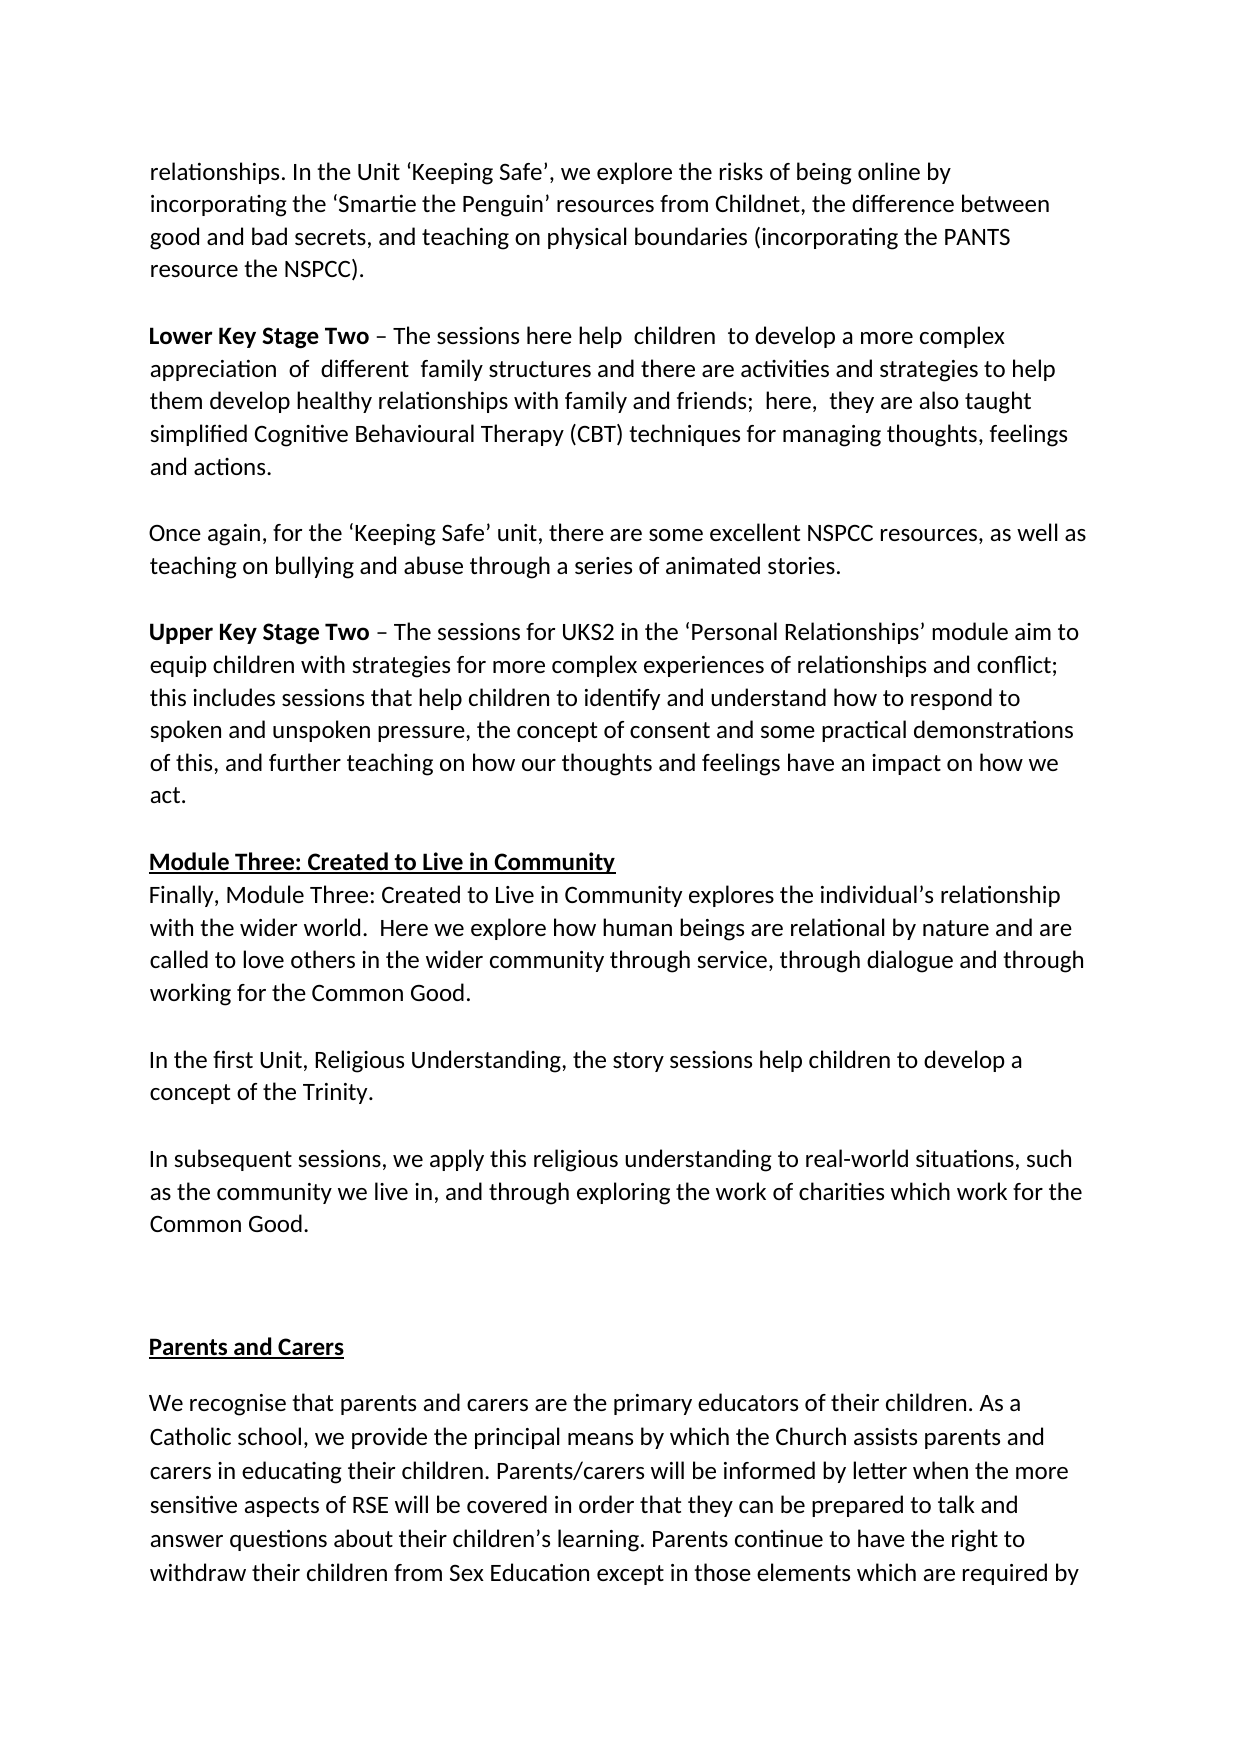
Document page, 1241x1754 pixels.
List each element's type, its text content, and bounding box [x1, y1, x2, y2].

text Lower Key Stage Two – The sessions here help children to develop a more complex appreciation of different family structures and there are activities and strategies to help them develop healthy relationships with family and friends; here, they are also taught simplified Cognitive Behavioural Therapy (CBT) techniques for managing thoughts, feelings and actions. [148, 320, 1090, 481]
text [148, 156, 1090, 284]
subtitle Module Three: Created to Live in Community [148, 846, 1090, 877]
text Once again, for the ‘Keeping Safe’ unit, there are some excellent NSPCC resources, as well as teaching on bullying and abuse through a series of animated stories. [148, 517, 1090, 580]
text Finally, Module Three: Created to Live in Community explores the individual’s relationship with the wider world. Here we explore how human beings are relational by nature and are called to love others in the wider community through service, through dialogue and through working for the Common Good. [148, 879, 1090, 1007]
text In subsequent sessions, we apply this religious understanding to real-world situations, such as the community we live in, and through exploring the work of charities which work for the Common Good. [148, 1143, 1090, 1239]
text Upper Key Stage Two – The sessions for UKS2 in the ‘Personal Relationships’ module aim to equip children with strategies for more complex experiences of relationships and conflict; this includes sessions that help children to identify and understand how to respond to spoken and unspoken pressure, the concept of consent and some practical demonstrations of this, and further teaching on how our thoughts and feelings have an impact on how we act. [148, 617, 1090, 810]
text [148, 1387, 1090, 1588]
subtitle Parents and Carers [148, 1331, 1090, 1362]
text In the first Unit, Religious Understanding, the story sessions help children to develop a concept of the Trinity. [148, 1044, 1090, 1107]
